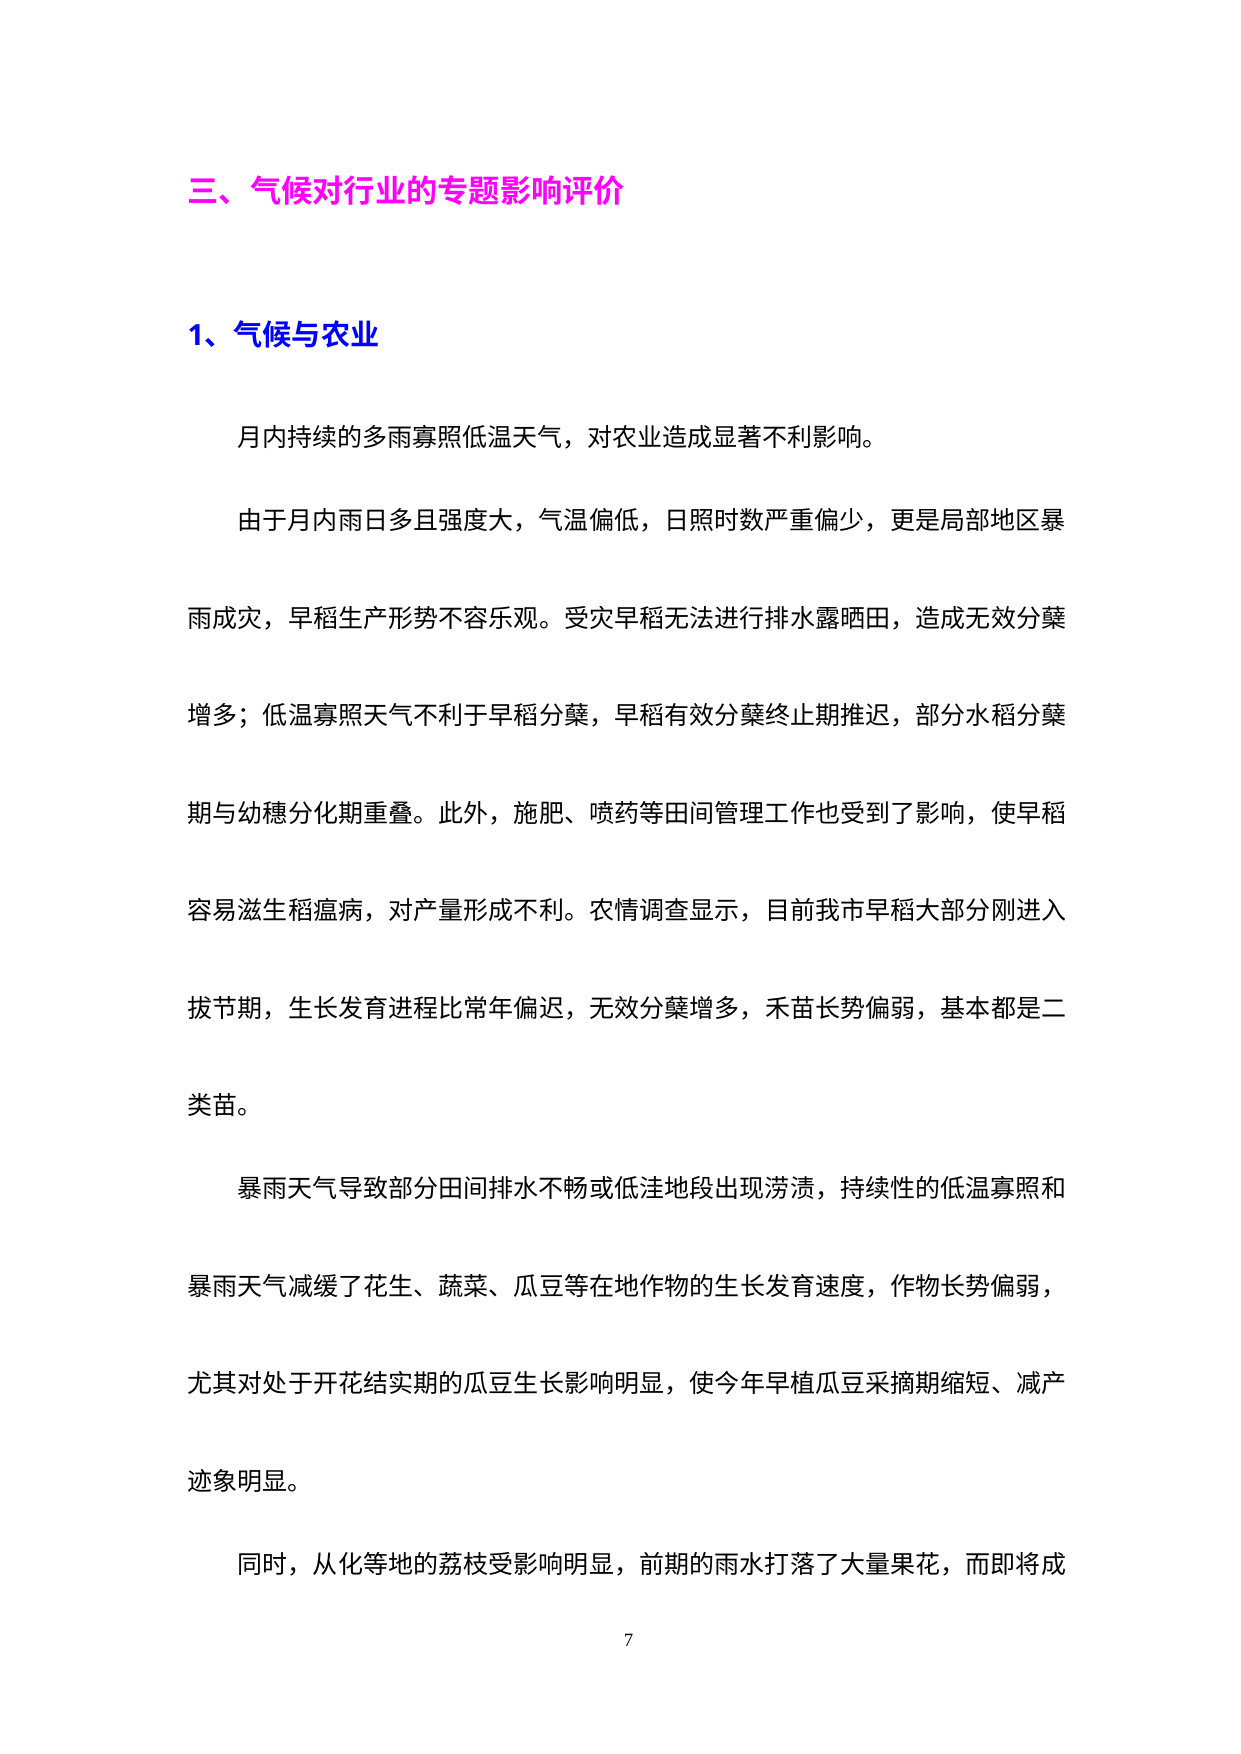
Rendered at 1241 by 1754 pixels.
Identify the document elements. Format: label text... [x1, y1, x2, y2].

text 月内持续的多雨寡照低温天气，对农业造成显著不利影响。 [187, 403, 1069, 468]
text 由于月内雨日多且强度大，气温偏低，日照时数严重偏少，更是局部地区暴雨成灾，早稻生产形势不容乐观。受灾早稻无法进行排水露晒田，造成无效分蘖增多；低温寡照天气不利于早稻分蘖，早稻有效分蘖终止期推迟，部分水稻分蘖期与幼穗分化期重叠。此外，施肥、喷药等田间管理工作也受到了影响，使早稻容易滋生稻瘟病，对产量形成不利。农情调查显示，目前我市早稻大部分刚进入拔节期，生长发育进程比常年偏迟，无效分蘖增多，禾苗长势偏弱，基本都是二类苗。 [187, 486, 1069, 1136]
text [187, 1530, 1069, 1595]
text 暴雨天气导致部分田间排水不畅或低洼地段出现涝渍，持续性的低温寡照和暴雨天气减缓了花生、蔬菜、瓜豆等在地作物的生长发育速度，作物长势偏弱，尤其对处于开花结实期的瓜豆生长影响明显，使今年早植瓜豆采摘期缩短、减产迹象明显。 [187, 1154, 1069, 1512]
subtitle 三、气候对行业的专题影响评价 [187, 156, 1069, 221]
subtitle 1、气候与农业 [187, 301, 1069, 366]
